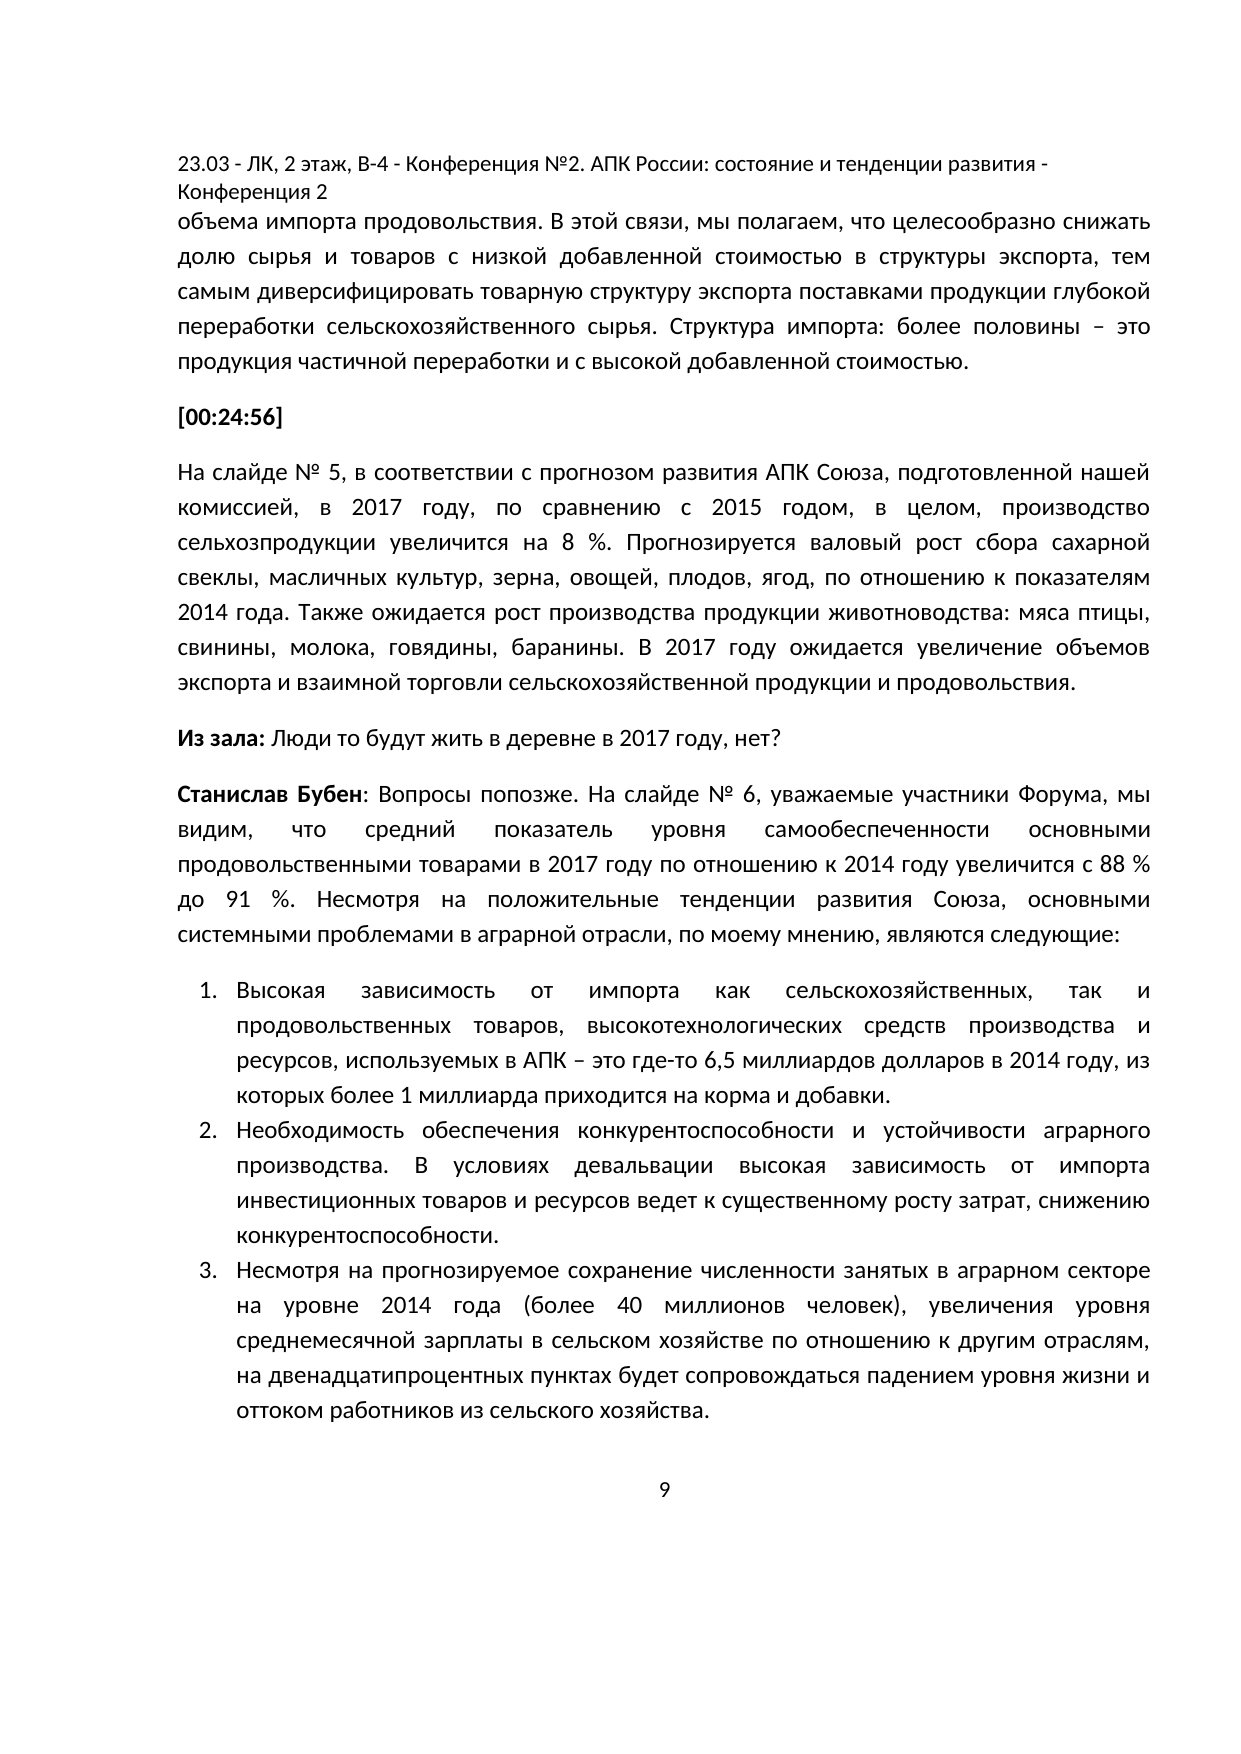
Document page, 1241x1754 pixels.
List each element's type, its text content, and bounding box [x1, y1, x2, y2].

text На слайде № 5, в соответствии с прогнозом развития АПК Союза, подготовленной нашей комиссией, в 2017 году, по сравнению с 2015 годом, в целом, производство сельхозпродукции увеличится на 8 %. Прогнозируется валовый рост сбора сахарной свеклы, масличных культур, зерна, овощей, плодов, ягод, по отношению к показателям 2014 года. Также ожидается рост производства продукции животноводства: мяса птицы, свинины, молока, говядины, баранины. В 2017 году ожидается увеличение объемов экспорта и взаимной торговли сельскохозяйственной продукции и продовольствия. [177, 456, 1152, 697]
text Станислав Бубен: Вопросы попозже. На слайде № 6, уважаемые участники Форума, мы видим, что средний показатель уровня самообеспеченности основными продовольственными товарами в 2017 году по отношению к 2014 году увеличится с 88 % до 91 %. Несмотря на положительные тенденции развития Союза, основными системными проблемами в аграрной отрасли, по моему мнению, являются следующие: [177, 778, 1152, 949]
text [00:24:56] [177, 401, 1152, 431]
list Несмотря на прогнозируемое сохранение численности занятых в аграрном секторе на уровне 2014 года (более 40 миллионов человек), увеличения уровня среднемесячной зарплаты в сельском хозяйстве по отношению к другим отраслям, на двенадцатипроцентных пунктах будет сопровождаться падением уровня жизни и оттоком работников из сельского хозяйства. [199, 1254, 1152, 1424]
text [177, 205, 1152, 375]
text Из зала: Люди то будут жить в деревне в 2017 году, нет? [177, 722, 1152, 753]
list Высокая зависимость от импорта как сельскохозяйственных, так и продовольственных товаров, высокотехнологических средств производства и ресурсов, используемых в АПК – это где-то 6,5 миллиардов долларов в 2014 году, из которых более 1 миллиарда приходится на корма и добавки. [199, 974, 1152, 1109]
list Необходимость обеспечения конкурентоспособности и устойчивости аграрного производства. В условиях девальвации высокая зависимость от импорта инвестиционных товаров и ресурсов ведет к существенному росту затрат, снижению конкурентоспособности. [199, 1114, 1152, 1249]
